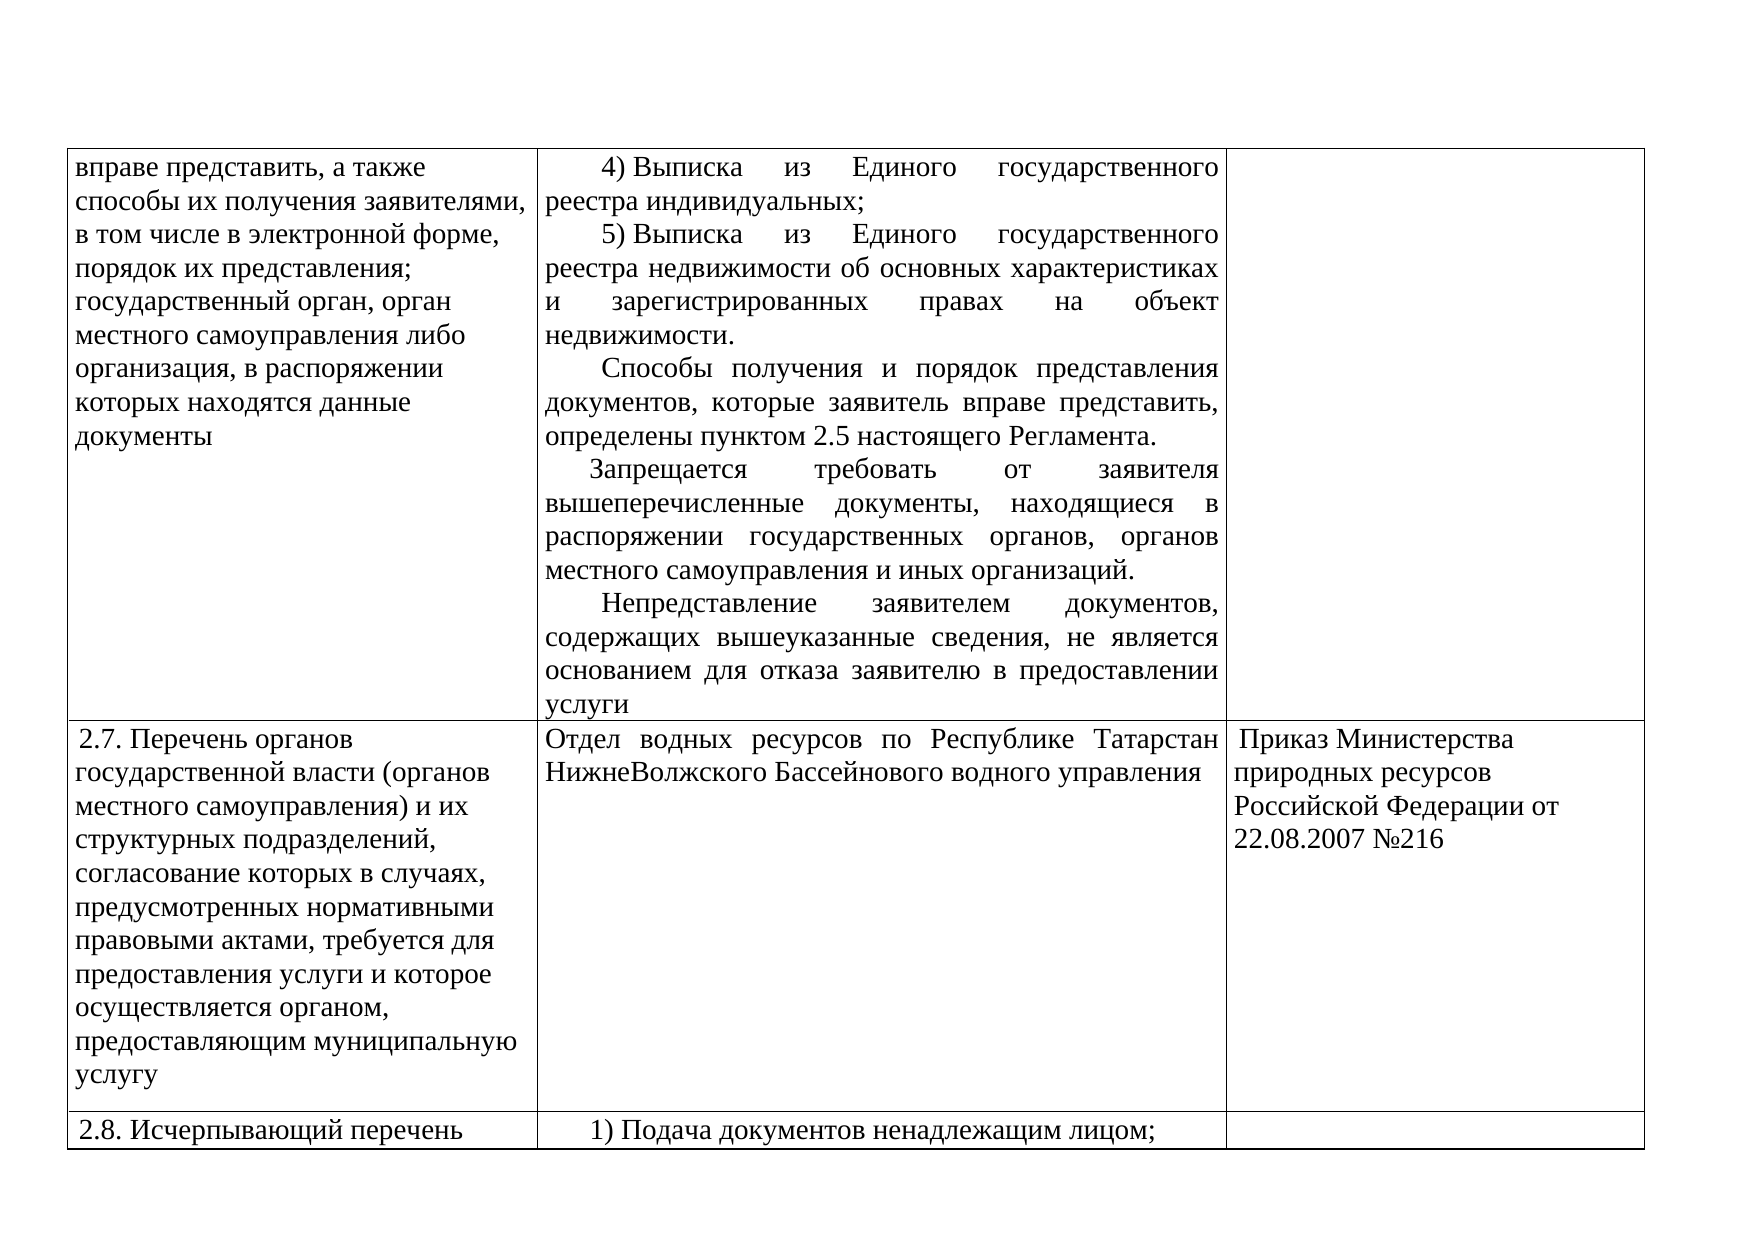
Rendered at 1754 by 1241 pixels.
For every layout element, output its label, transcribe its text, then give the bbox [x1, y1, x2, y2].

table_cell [538, 1112, 1226, 1148]
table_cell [68, 1112, 537, 1148]
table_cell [538, 149, 1226, 719]
table_cell [1227, 1112, 1644, 1148]
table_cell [68, 149, 537, 719]
table_cell [1227, 149, 1644, 719]
table_cell 2.7. Перечень органов государственной власти (органов местного самоуправления) и их структурных подразделений, согласование которых в случаях, предусмотренных нормативными правовыми актами, требуется для предоставления услуги и которое осуществляется органом, предоставляющим муниципальную услугу [68, 721, 537, 1111]
table_cell Приказ Министерства природных ресурсов Российской Федерации от 22.08.2007 №216 [1227, 721, 1644, 1111]
table_cell Отдел водных ресурсов по Республике Татарстан НижнеВолжского Бассейнового водного управления [538, 721, 1226, 1111]
